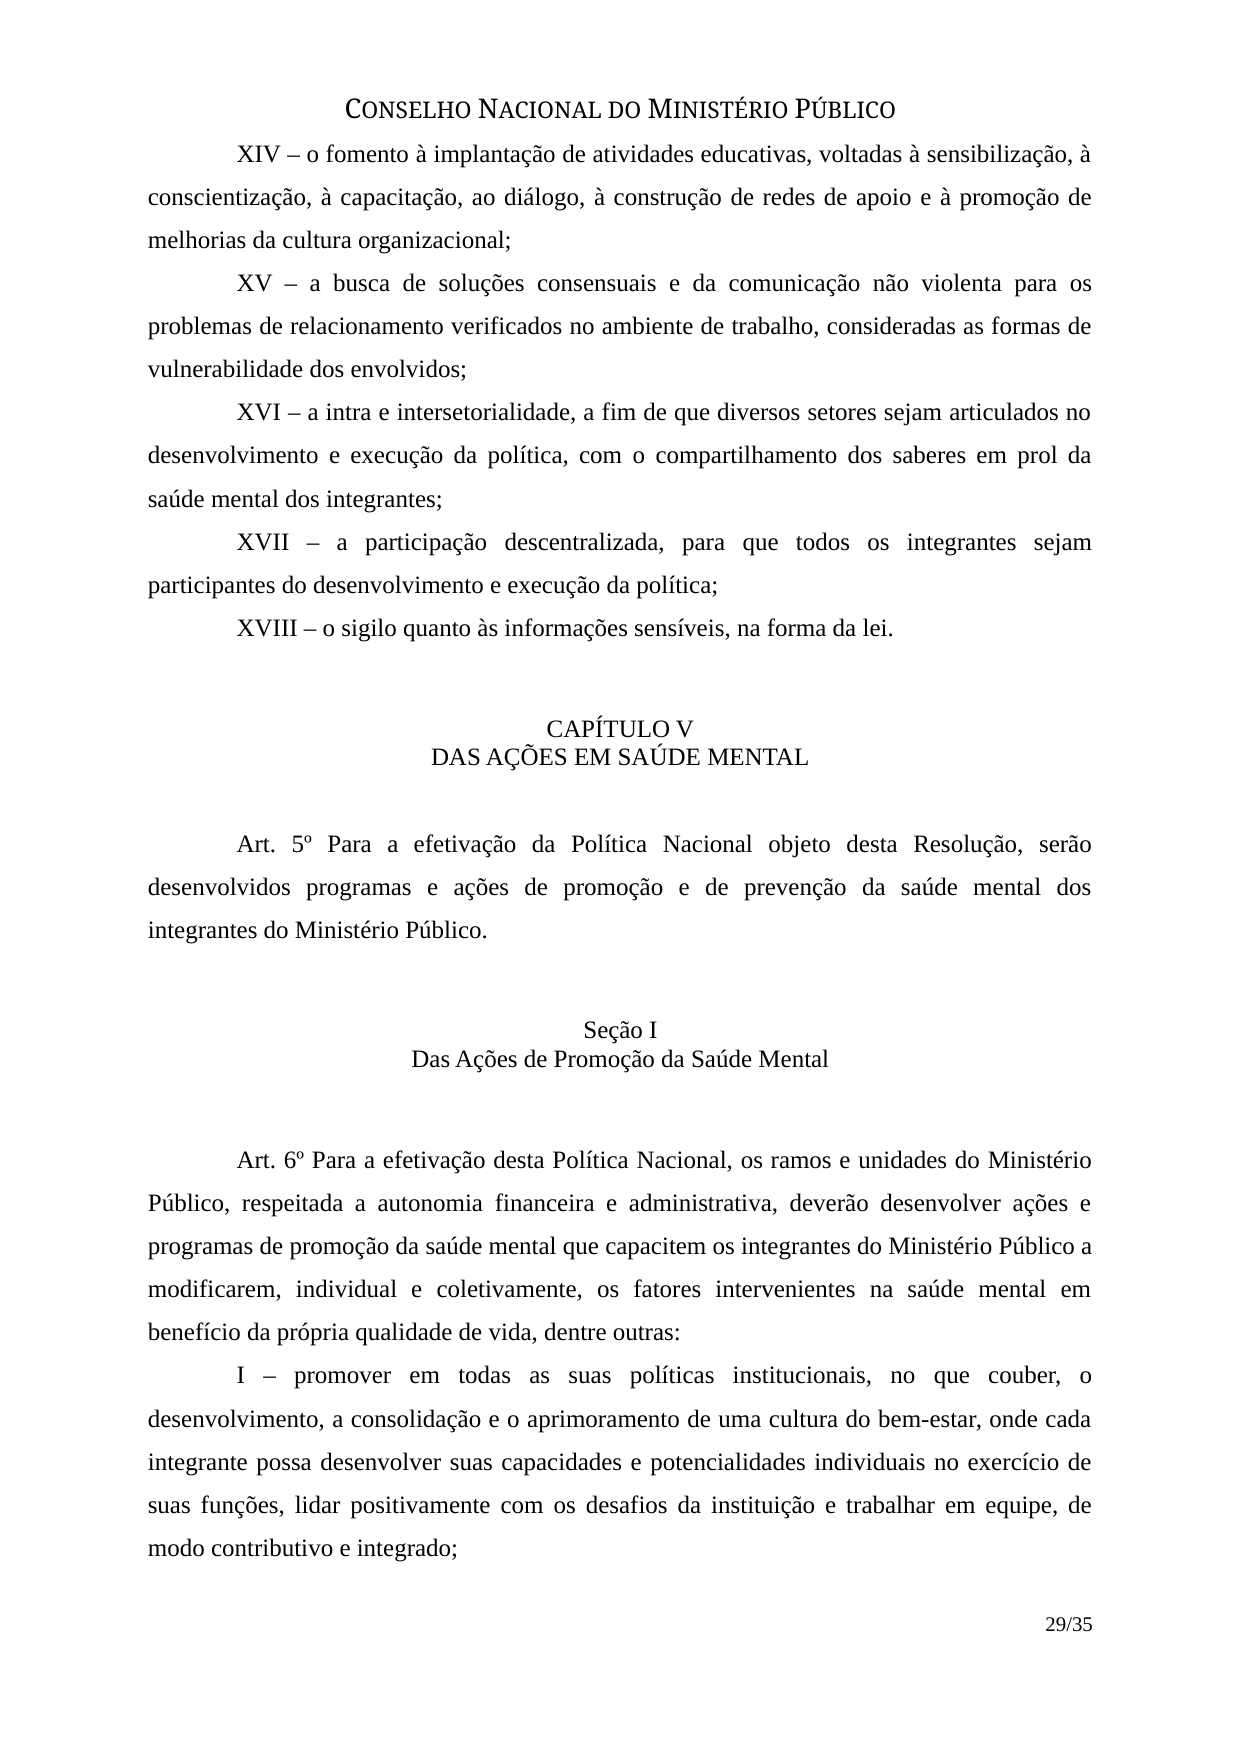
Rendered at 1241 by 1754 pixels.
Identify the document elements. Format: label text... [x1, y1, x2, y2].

text I – promover em todas as suas políticas institucionais, no que couber, o desenvolvimento, a consolidação e o aprimoramento de uma cultura do bem-estar, onde cada integrante possa desenvolver suas capacidades e potencialidades individuais no exercício de suas funções, lidar positivamente com os desafios da instituição e trabalhar em equipe, de modo contributivo e integrado; [148, 1361, 1092, 1562]
text XV – a busca de soluções consensuais e da comunicação não violenta para os problemas de relacionamento verificados no ambiente de trabalho, consideradas as formas de vulnerabilidade dos envolvidos; [148, 268, 1092, 383]
text CAPÍTULO V [148, 714, 1092, 742]
text Seção I [148, 1016, 1092, 1044]
text Art. 6º Para a efetivação desta Política Nacional, os ramos e unidades do Ministério Público, respeitada a autonomia financeira e administrativa, deverão desenvolver ações e programas de promoção da saúde mental que capacitem os integrantes do Ministério Público a modificarem, individual e coletivamente, os fatores intervenientes na saúde mental em benefício da própria qualidade de vida, dentre outras: [148, 1145, 1092, 1346]
text Das Ações de Promoção da Saúde Mental [148, 1044, 1092, 1073]
text XVII – a participação descentralizada, para que todos os integrantes sejam participantes do desenvolvimento e execução da política; [148, 527, 1092, 599]
text Art. 5º Para a efetivação da Política Nacional objeto desta Resolução, serão desenvolvidos programas e ações de promoção e de prevenção da saúde mental dos integrantes do Ministério Público. [148, 829, 1092, 944]
text XVI – a intra e intersetorialidade, a fim de que diversos setores sejam articulados no desenvolvimento e execução da política, com o compartilhamento dos saberes em prol da saúde mental dos integrantes; [148, 397, 1092, 512]
text DAS AÇÕES EM SAÚDE MENTAL [148, 742, 1092, 771]
text XVIII – o sigilo quanto às informações sensíveis, na forma da lei. [148, 613, 1092, 642]
text XIV – o fomento à implantação de atividades educativas, voltadas à sensibilização, à conscientização, à capacitação, ao diálogo, à construção de redes de apoio e à promoção de melhorias da cultura organizacional; [148, 139, 1092, 254]
